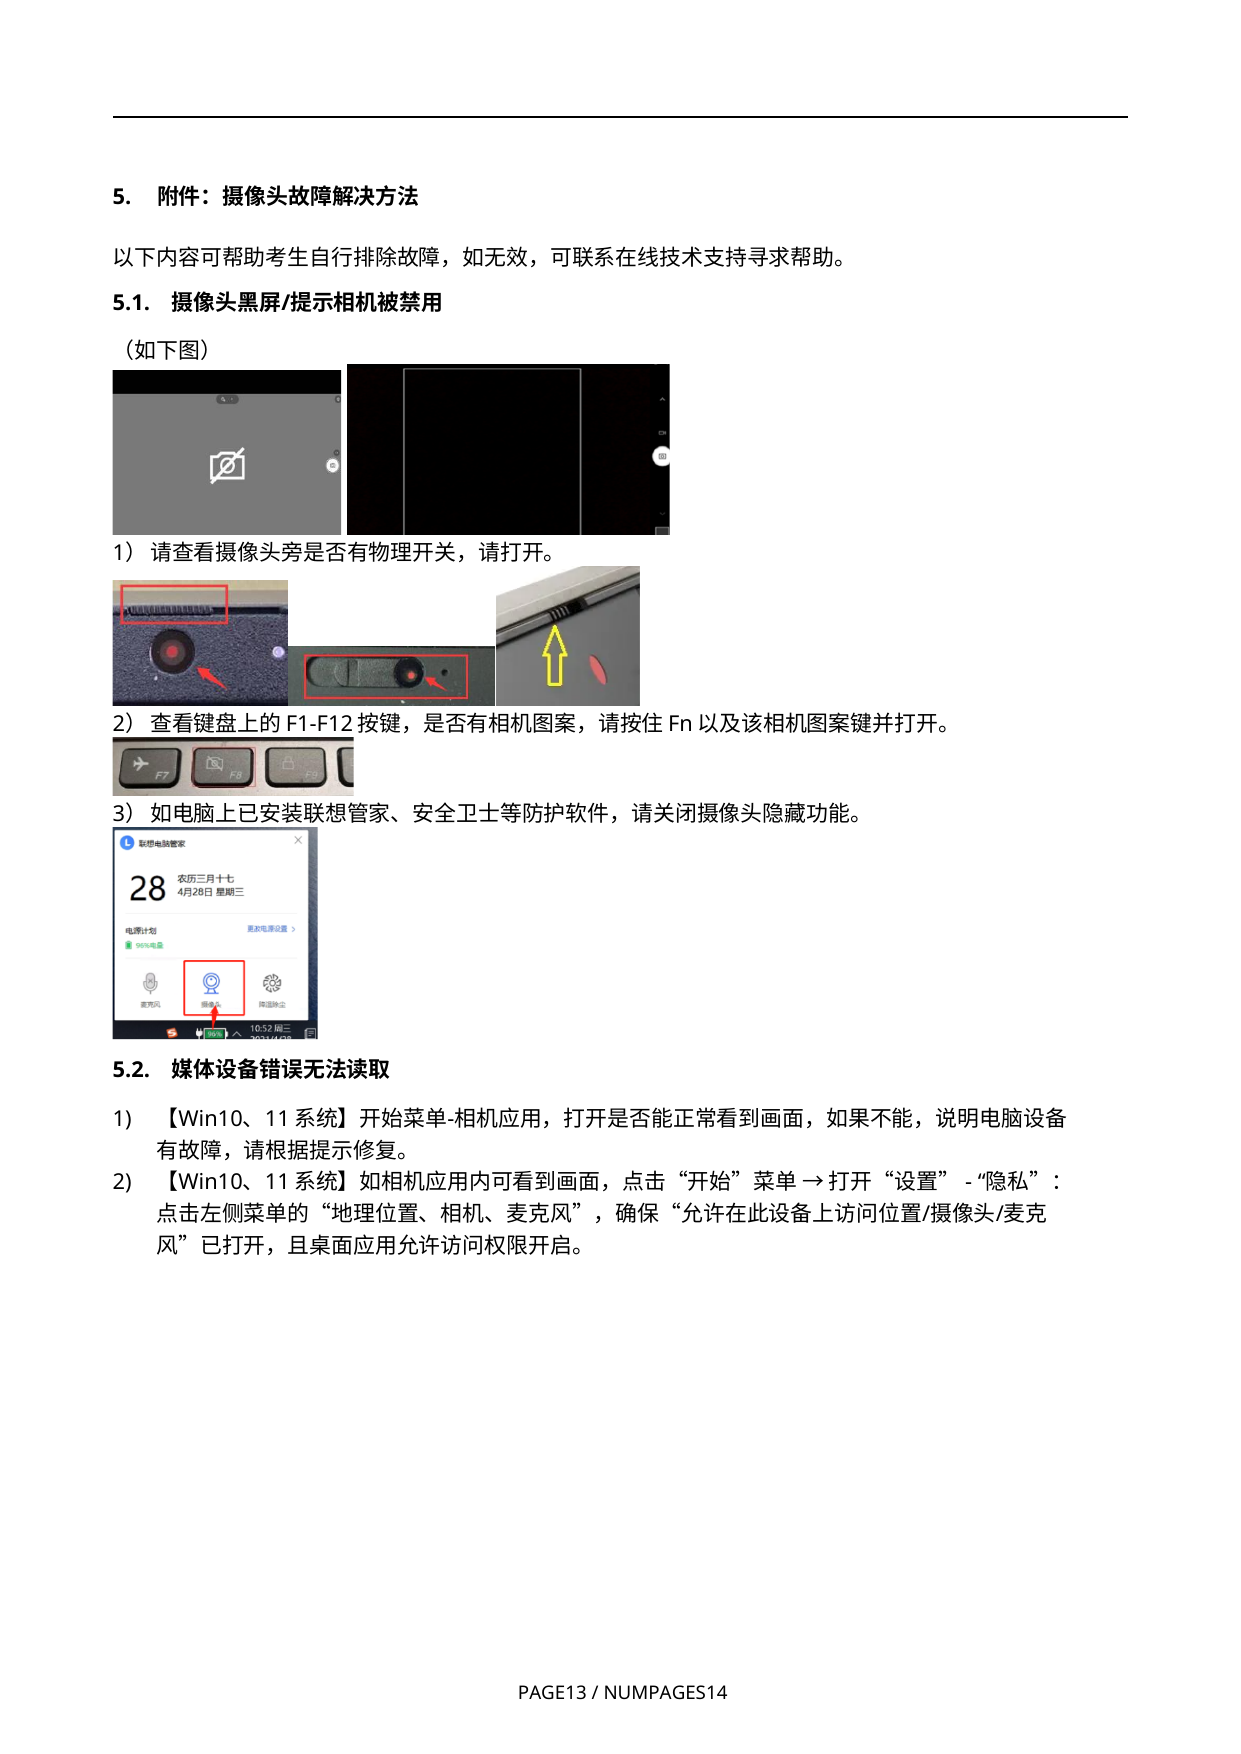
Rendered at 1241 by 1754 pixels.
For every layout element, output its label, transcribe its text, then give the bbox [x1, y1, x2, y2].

subtitle 摄像头黑屏/提示相机被禁用 [112, 284, 1128, 317]
list 查看键盘上的F1-F12按键，是否有相机图案，请按住Fn以及该相机图案键并打开。 [112, 706, 1084, 737]
picture [112, 370, 342, 535]
subtitle 媒体设备错误无法读取 [112, 1052, 1128, 1085]
picture [112, 827, 318, 1040]
picture [112, 737, 354, 796]
list 【Win10、11系统】开始菜单-相机应用，打开是否能正常看到画面，如果不能，说明电脑设备有故障，请根据提示修复。 [112, 1101, 1084, 1164]
subtitle 附件：摄像头故障解决方法 [112, 179, 1128, 211]
text （如下图） [112, 333, 1084, 365]
list 请查看摄像头旁是否有物理开关，请打开。 [112, 535, 1084, 567]
list 如电脑上已安装联想管家、安全卫士等防护软件，请关闭摄像头隐藏功能。 [112, 796, 1084, 827]
text 以下内容可帮助考生自行排除故障，如无效，可联系在线技术支持寻求帮助。 [112, 240, 1128, 272]
picture [347, 364, 670, 535]
picture [112, 566, 641, 706]
list 【Win10、11系统】如相机应用内可看到画面，点击“开始”菜单 → 打开“设置” - “隐私”：点击左侧菜单的“地理位置、相机、麦克风”，确保“允许在此设备上访问位置/摄像头/麦克风”已打开，且桌面应用允许访问权限开启。 [112, 1164, 1084, 1259]
